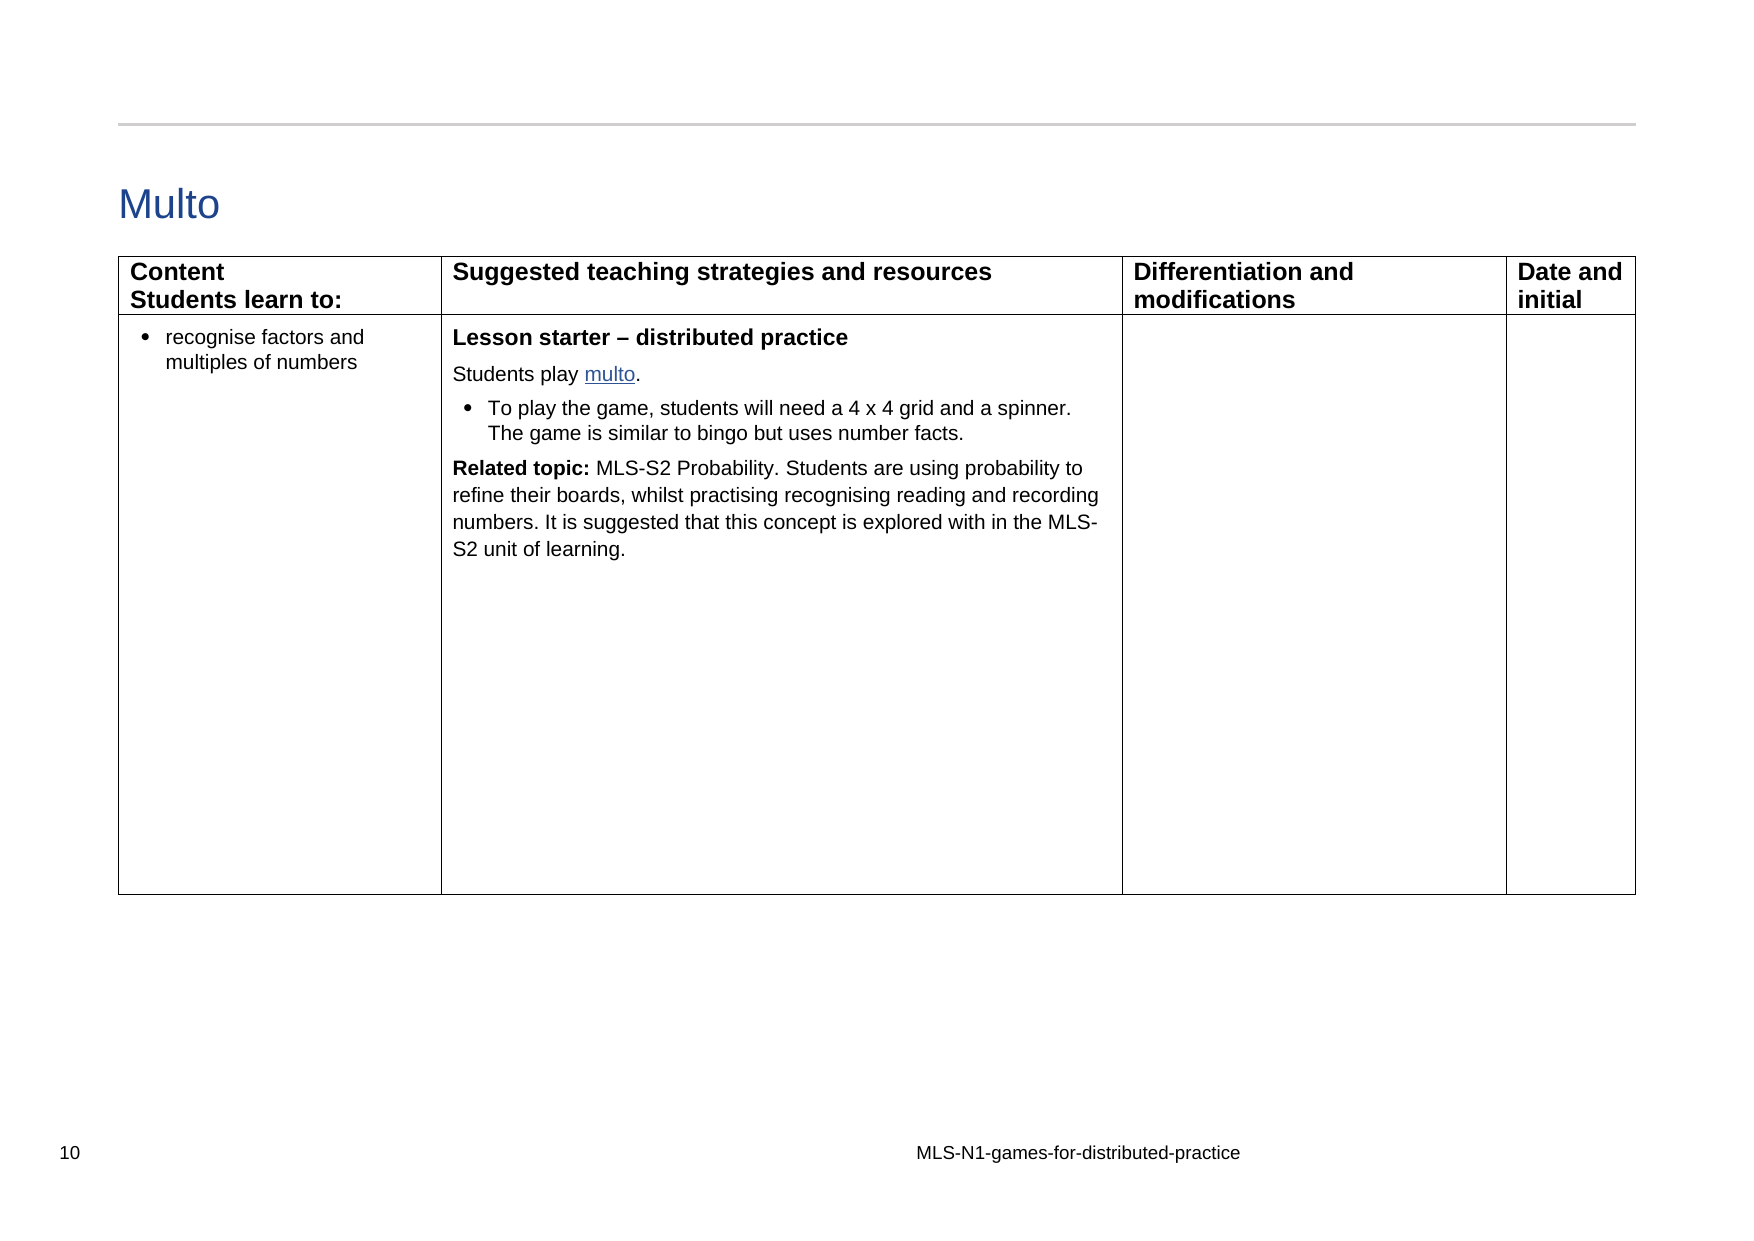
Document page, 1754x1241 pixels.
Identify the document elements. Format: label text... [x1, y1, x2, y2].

table_header Content Students learn to: [119, 257, 441, 314]
table_cell recognise factors and multiples of numbers [119, 315, 441, 893]
table_cell [1507, 315, 1635, 893]
table_header Suggested teaching strategies and resources [442, 257, 1122, 314]
table_header Date and initial [1507, 257, 1635, 314]
table_cell Lesson starter – distributed practice Students play multo. To play the game, students will need a 4 x 4 grid and a spinner. The game is similar to bingo but uses number facts. Related topic: MLS-S2 Probability. Students are using probability to refine their boards, whilst practising recognising reading and recording numbers. It is suggested that this concept is explored with in the MLS-S2 unit of learning. [442, 315, 1122, 893]
subtitle Multo [118, 180, 1636, 228]
table_header Differentiation and modifications [1123, 257, 1506, 314]
table_cell [1123, 315, 1506, 893]
